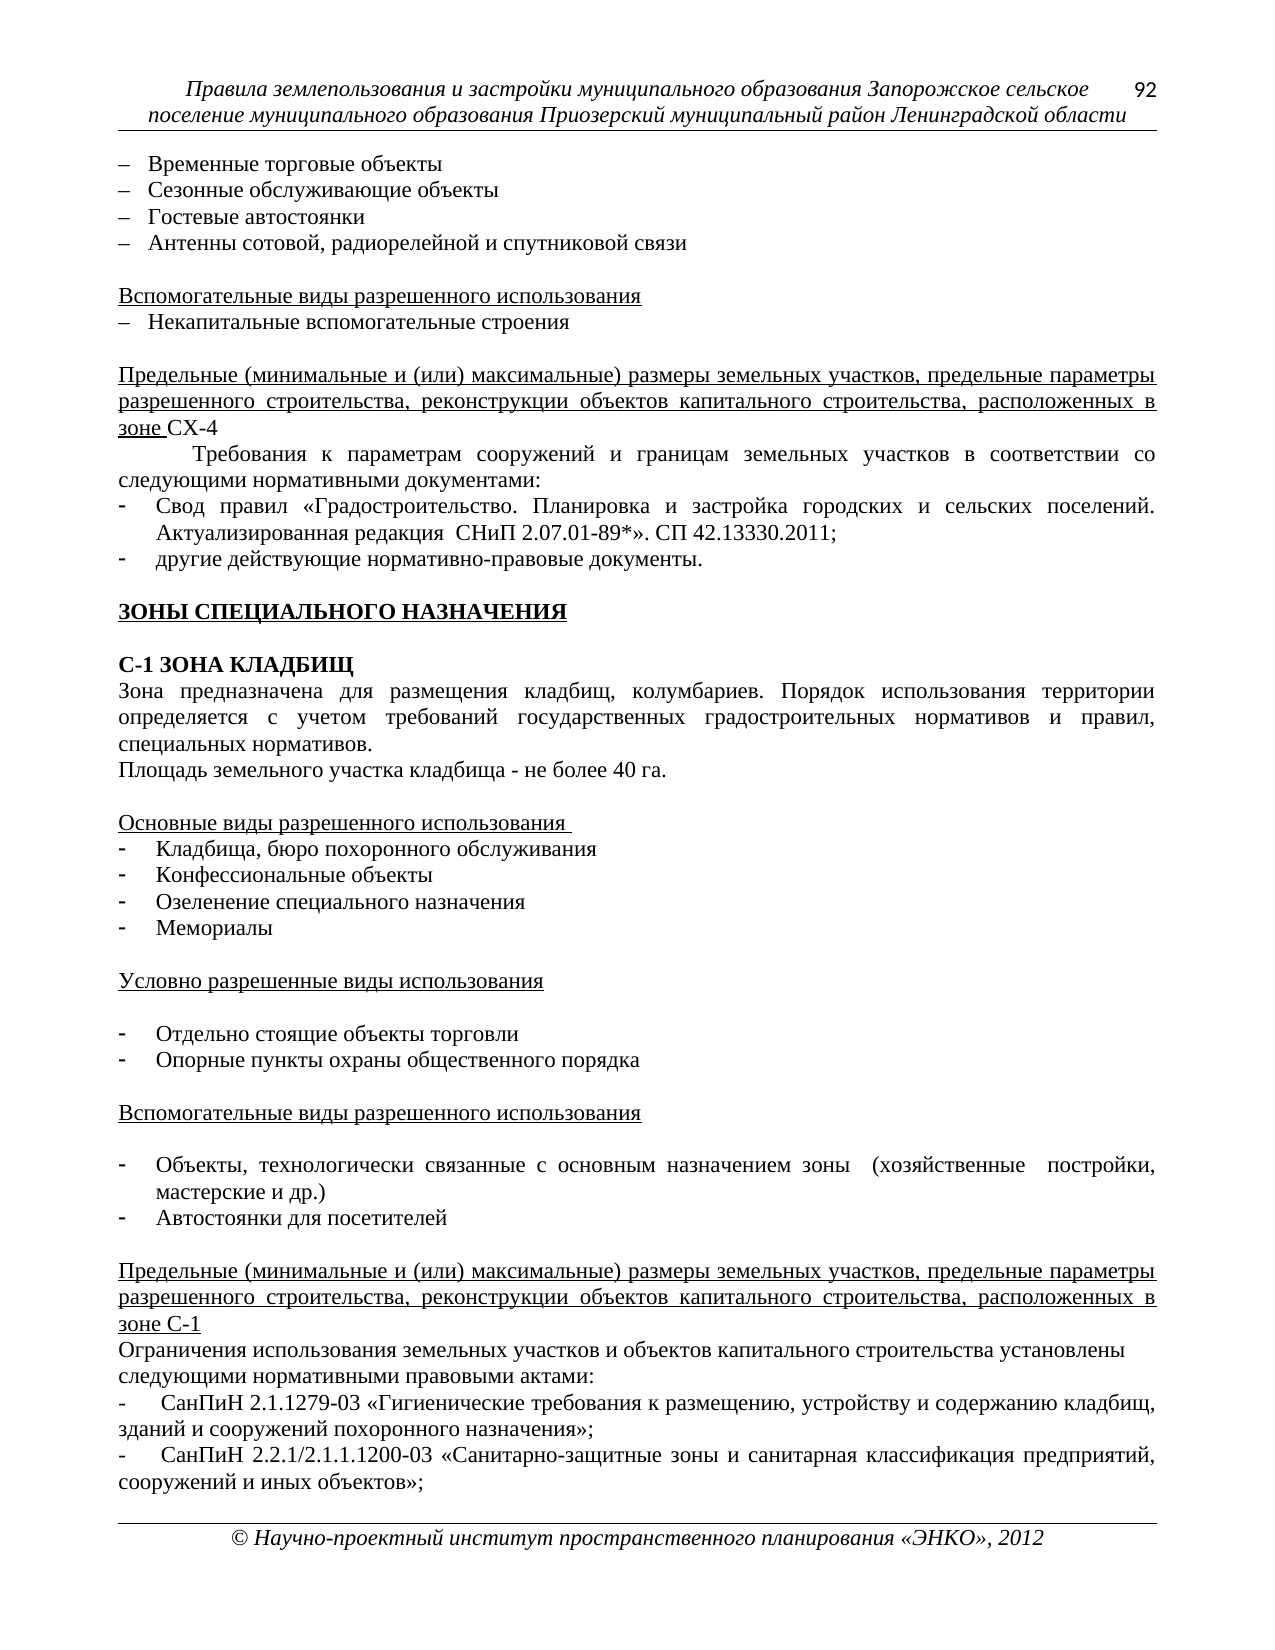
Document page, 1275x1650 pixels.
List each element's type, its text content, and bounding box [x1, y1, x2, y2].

text Зона предназначена для размещения кладбищ, колумбариев. Порядок использования территории определяется с учетом требований государственных градостроительных нормативов и правил, специальных нормативов. [118, 677, 1157, 756]
text Вспомогательные виды разрешенного использования [118, 282, 1157, 308]
text Ограничения использования земельных участков и объектов капитального строительства установлены следующими нормативными правовыми актами: [118, 1336, 1157, 1389]
list СанПиН 2.1.1279-03 «Гигиенические требования к размещению, устройству и содержанию кладбищ, зданий и сооружений похоронного назначения»; [118, 1389, 1157, 1441]
list Конфессиональные объекты [118, 862, 1157, 888]
list Озеленение специального назначения [118, 888, 1157, 914]
text Предельные (минимальные и (или) максимальные) размеры земельных участков, предельные параметры разрешенного строительства, реконструкции объектов капитального строительства, расположенных в зоне С-1 [118, 1257, 1157, 1280]
list Некапитальные вспомогательные строения [118, 308, 1157, 334]
list Сезонные обслуживающие объекты [118, 176, 1157, 203]
list Свод правил «Градостроительство. Планировка и застройка городских и сельских поселений. Актуализированная редакция СНиП 2.07.01-89*». СП 42.13330.2011; [118, 493, 1157, 545]
text Предельные (минимальные и (или) максимальные) размеры земельных участков, предельные параметры разрешенного строительства, реконструкции объектов капитального строительства, расположенных в зоне СХ-4 [118, 411, 1157, 440]
text С-1 ЗОНА КЛАДБИЩ [118, 651, 1157, 677]
text Предельные (минимальные и (или) максимальные) размеры земельных участков, предельные параметры разрешенного строительства, реконструкции объектов капитального строительства, расположенных в зоне СХ-4 [118, 361, 1157, 384]
list Антенны сотовой, радиорелейной и спутниковой связи [118, 229, 1157, 255]
text Требования к параметрам сооружений и границам земельных участков в соответствии со следующими нормативными документами: [118, 440, 1157, 493]
text Условно разрешенные виды использования [118, 967, 1157, 993]
list Мемориалы [118, 914, 1157, 941]
list Гостевые автостоянки [118, 203, 1157, 229]
list другие действующие нормативно-правовые документы. [118, 545, 1157, 572]
text Предельные (минимальные и (или) максимальные) размеры земельных участков, предельные параметры разрешенного строительства, реконструкции объектов капитального строительства, расположенных в зоне С-1 [118, 1307, 1157, 1336]
list Временные торговые объекты [118, 150, 1157, 176]
list СанПиН 2.2.1/2.1.1.1200-03 «Санитарно-защитные зоны и санитарная классификация предприятий, сооружений и иных объектов»; [118, 1441, 1157, 1494]
list Кладбища, бюро похоронного обслуживания [118, 835, 1157, 862]
list Объекты, технологически связанные с основным назначением зоны (хозяйственные постройки, мастерские и др.) [118, 1151, 1157, 1204]
text Предельные (минимальные и (или) максимальные) размеры земельных участков, предельные параметры разрешенного строительства, реконструкции объектов капитального строительства, расположенных в зоне СХ-4 [118, 385, 1157, 410]
list Опорные пункты охраны общественного порядка [118, 1046, 1157, 1072]
list Автостоянки для посетителей [118, 1204, 1157, 1231]
text Предельные (минимальные и (или) максимальные) размеры земельных участков, предельные параметры разрешенного строительства, реконструкции объектов капитального строительства, расположенных в зоне С-1 [118, 1281, 1157, 1306]
text Основные виды разрешенного использования [118, 809, 1157, 835]
text ЗОНЫ СПЕЦИАЛЬНОГО НАЗНАЧЕНИЯ [118, 598, 1157, 624]
list Отдельно стоящие объекты торговли [118, 1020, 1157, 1046]
text Площадь земельного участка кладбища - не более . [118, 756, 1157, 782]
text Вспомогательные виды разрешенного использования [118, 1099, 1157, 1125]
